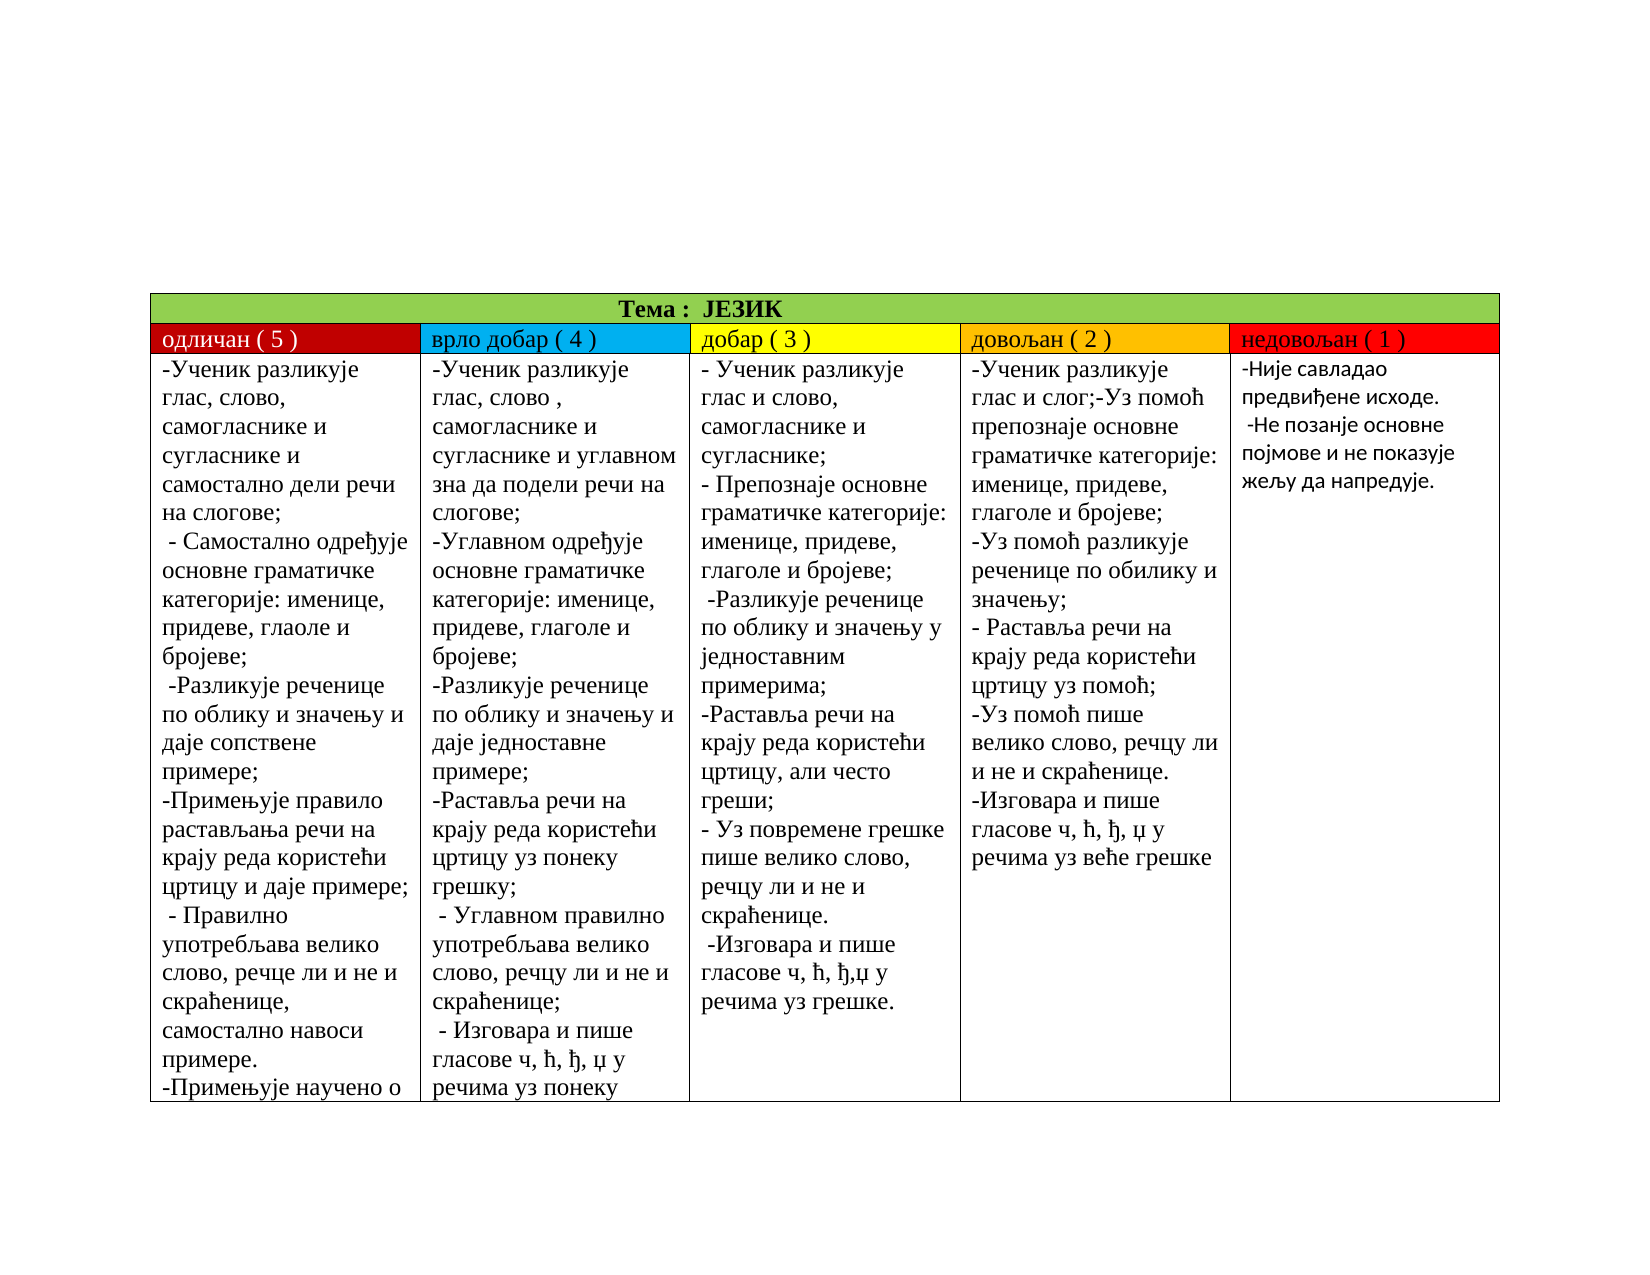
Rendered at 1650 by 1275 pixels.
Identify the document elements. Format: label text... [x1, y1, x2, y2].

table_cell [151, 354, 420, 1101]
table_cell довољан ( 2 ) [961, 324, 1229, 353]
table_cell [421, 354, 689, 1101]
table_cell врло добар ( 4 ) [421, 324, 690, 353]
table_cell добар ( 3 ) [691, 324, 960, 353]
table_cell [690, 354, 960, 1101]
table_cell одличан ( 5 ) [151, 324, 420, 353]
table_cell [1231, 354, 1499, 1101]
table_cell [961, 354, 1230, 1101]
table_cell недовољан ( 1 ) [1230, 324, 1499, 353]
table_header Тема : ЈЕЗИК [151, 294, 1499, 323]
